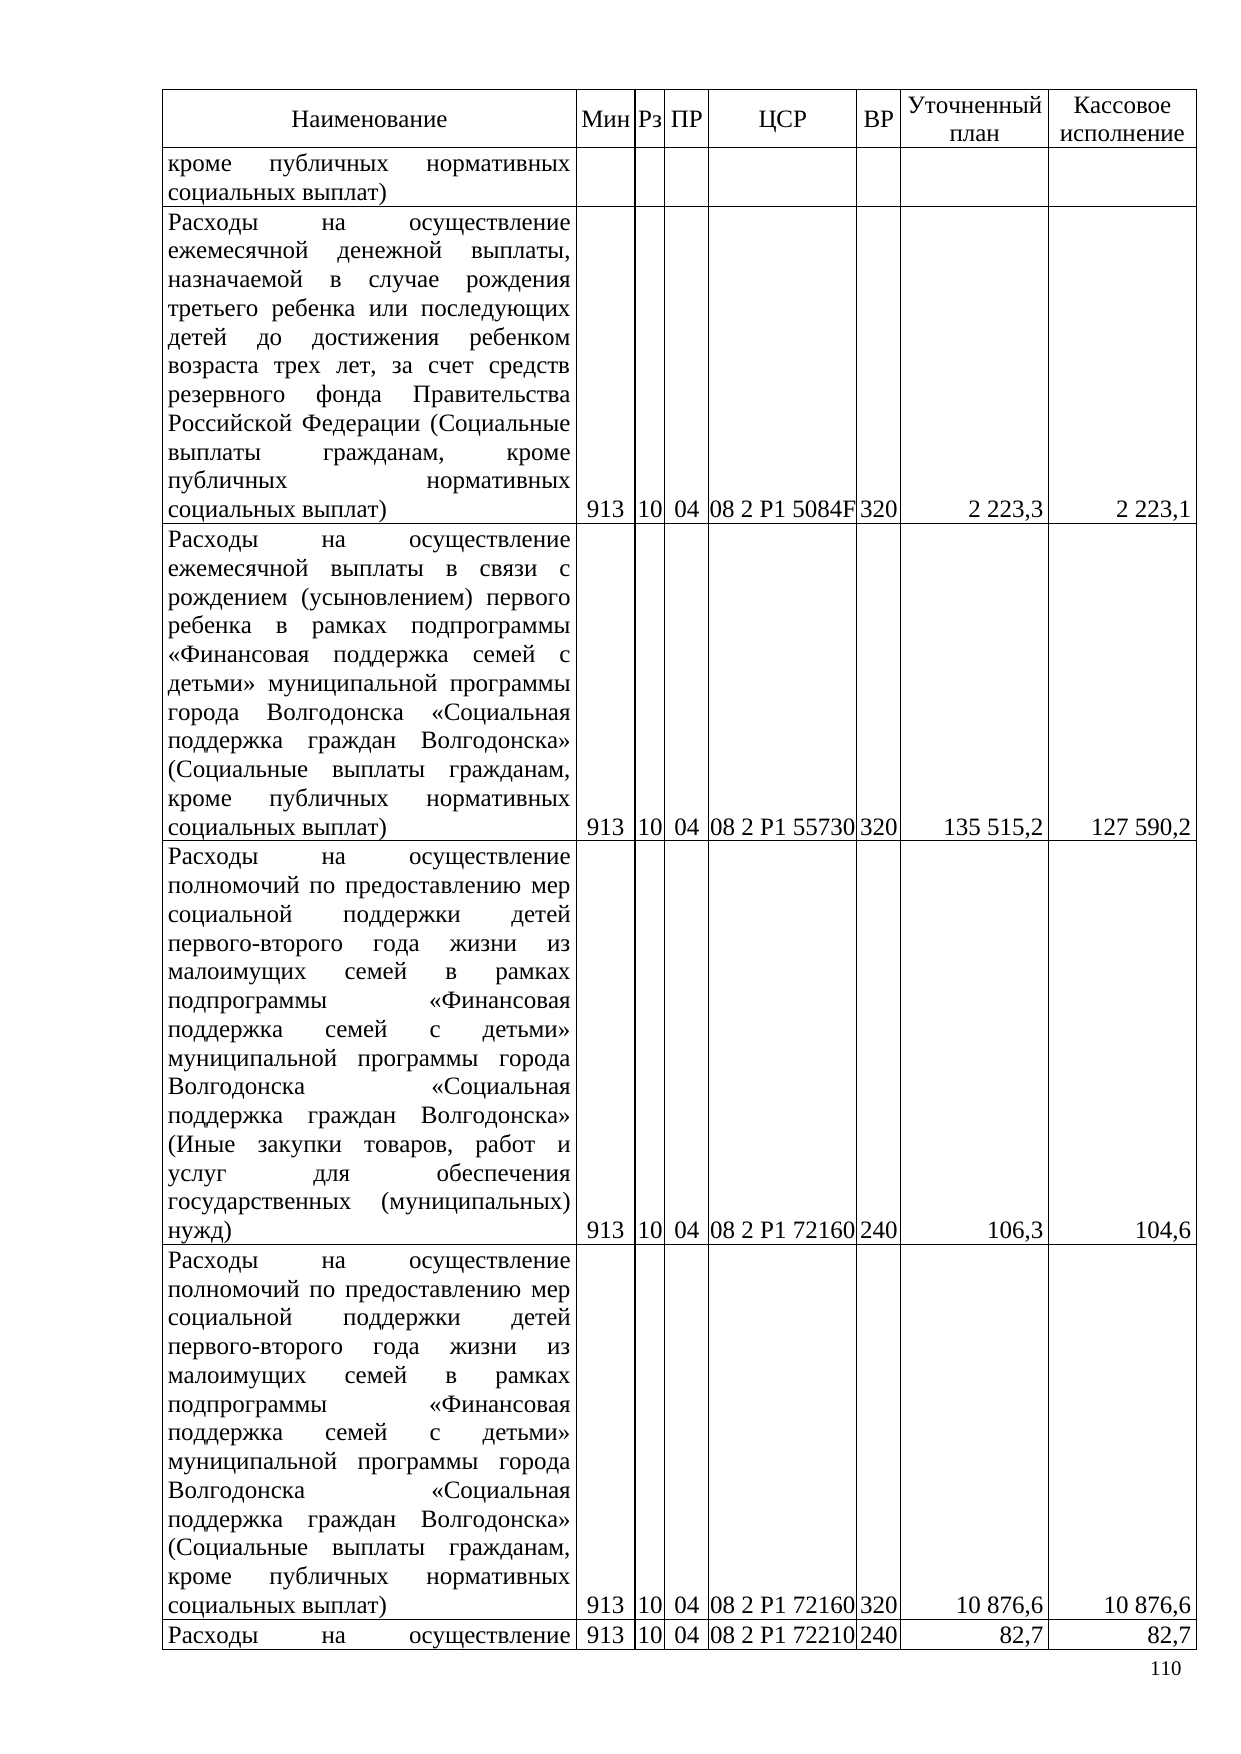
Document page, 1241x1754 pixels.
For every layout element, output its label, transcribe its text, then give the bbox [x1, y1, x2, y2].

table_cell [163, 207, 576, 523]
table_header Уточненный план [901, 90, 1048, 147]
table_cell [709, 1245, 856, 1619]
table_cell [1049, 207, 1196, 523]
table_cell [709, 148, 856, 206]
table_header ВР [857, 90, 900, 147]
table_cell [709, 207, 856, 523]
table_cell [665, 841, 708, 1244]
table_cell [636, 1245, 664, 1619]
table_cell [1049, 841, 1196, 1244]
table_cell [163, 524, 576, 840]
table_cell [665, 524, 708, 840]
table_header Рз [636, 90, 664, 147]
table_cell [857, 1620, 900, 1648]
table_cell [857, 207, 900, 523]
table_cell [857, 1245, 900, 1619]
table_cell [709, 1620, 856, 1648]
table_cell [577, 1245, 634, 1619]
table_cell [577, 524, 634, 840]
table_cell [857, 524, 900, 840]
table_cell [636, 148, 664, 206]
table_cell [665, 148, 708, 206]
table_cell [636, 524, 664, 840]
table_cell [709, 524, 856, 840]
table_header Мин [577, 90, 634, 147]
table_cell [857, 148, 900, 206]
table_header ПР [665, 90, 708, 147]
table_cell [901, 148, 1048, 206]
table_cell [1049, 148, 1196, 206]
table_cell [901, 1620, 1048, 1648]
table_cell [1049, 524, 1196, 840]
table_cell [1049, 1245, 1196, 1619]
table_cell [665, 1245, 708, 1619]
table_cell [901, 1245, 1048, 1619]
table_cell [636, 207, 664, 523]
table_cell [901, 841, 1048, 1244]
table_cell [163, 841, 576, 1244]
table_header Наименование [163, 90, 576, 147]
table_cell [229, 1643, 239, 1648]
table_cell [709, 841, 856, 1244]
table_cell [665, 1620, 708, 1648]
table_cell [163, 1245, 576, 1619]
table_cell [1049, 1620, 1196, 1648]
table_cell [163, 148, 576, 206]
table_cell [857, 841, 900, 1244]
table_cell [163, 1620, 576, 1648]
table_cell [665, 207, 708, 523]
table_header ЦСР [709, 90, 856, 147]
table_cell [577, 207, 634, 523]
table_header Кассовое исполнение [1049, 90, 1196, 147]
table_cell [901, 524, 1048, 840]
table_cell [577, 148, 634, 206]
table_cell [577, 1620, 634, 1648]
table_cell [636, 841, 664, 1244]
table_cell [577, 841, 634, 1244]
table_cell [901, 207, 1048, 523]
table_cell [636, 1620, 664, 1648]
